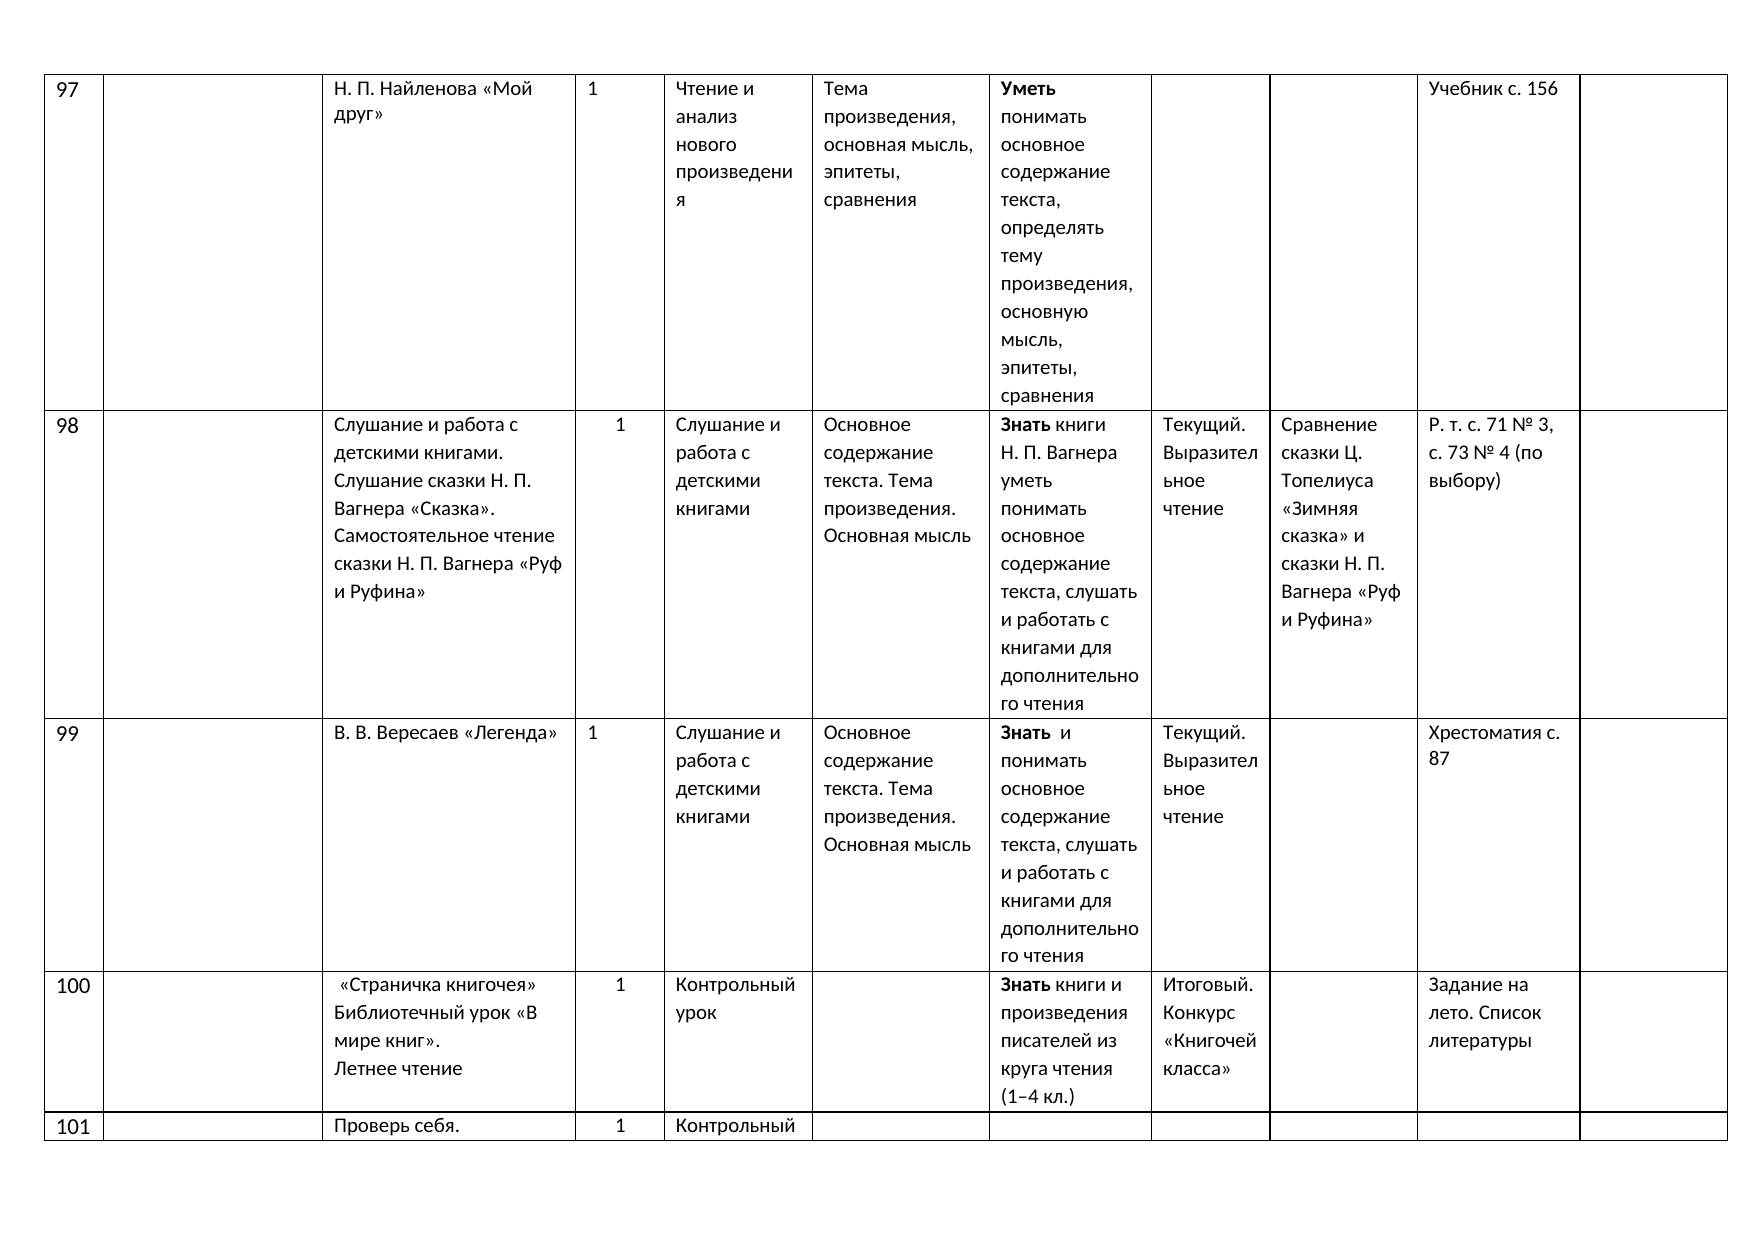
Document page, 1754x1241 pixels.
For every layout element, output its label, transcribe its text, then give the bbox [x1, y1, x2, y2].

table_cell Основное содержание текста. Тема произведения. Основная мысль [813, 719, 989, 971]
table_cell Слушание и работа с детскими книгами [665, 411, 812, 718]
table_cell 1 [576, 75, 664, 410]
table_cell 97 [45, 75, 103, 410]
table_cell 101 [45, 1113, 103, 1140]
table_cell [104, 75, 322, 410]
table_cell Слушание и работа с детскими книгами. Слушание сказки Н. П. Вагнера «Сказка». Самостоятельное чтение сказки Н. П. Вагнера «Руф и Руфина» [323, 411, 575, 718]
table_cell [1581, 719, 1727, 971]
table_cell [1271, 75, 1417, 410]
table_cell [1271, 719, 1417, 971]
table_cell Знать книги Н. П. Вагнера уметь понимать основное содержание текста, слушать и работать с книгами для дополнительного чтения [990, 411, 1151, 718]
table_cell [1271, 972, 1417, 1111]
table_cell 1 [576, 411, 664, 718]
table_cell Сравнение сказки Ц. Топелиуса «Зимняя сказка» и сказки Н. П. Вагнера «Руф и Руфина» [1271, 411, 1417, 718]
table_cell Контрольный урок [665, 972, 812, 1111]
table_cell [1152, 1113, 1269, 1140]
table_cell Уметь понимать основное содержание текста, определять тему произведения, основную мысль, эпитеты, сравнения [990, 75, 1151, 410]
table_cell Р. т. с. 71 № 3, с. 73 № 4 (по выбору) [1418, 411, 1579, 718]
table_cell [1271, 1113, 1417, 1140]
table_cell Контрольный урок [665, 1113, 812, 1140]
table_cell [990, 1113, 1151, 1140]
table_cell [813, 1113, 989, 1140]
table_cell [1581, 1113, 1727, 1140]
table_cell [104, 411, 322, 718]
table_cell 1 [576, 972, 664, 1111]
table_cell Текущий. Выразительное чтение [1152, 719, 1269, 971]
table_cell [1581, 411, 1727, 718]
table_cell Учебник с. 156 [1418, 75, 1579, 410]
table_cell Чтение и анализ нового произведения [665, 75, 812, 410]
table_cell [1418, 1113, 1579, 1140]
table_cell 99 [45, 719, 103, 971]
table_cell [1152, 75, 1269, 410]
table_cell 100 [45, 972, 103, 1111]
table_cell Знать книги и произведения писателей из круга чтения (1–4 кл.) [990, 972, 1151, 1111]
table_cell [104, 719, 322, 971]
table_cell «Страничка книгочея» Библиотечный урок «В мире книг». Летнее чтение [323, 972, 575, 1111]
table_cell [104, 972, 322, 1111]
table_cell [1581, 75, 1727, 410]
table_cell В. В. Вересаев «Легенда» [323, 719, 575, 971]
table_cell [813, 972, 989, 1111]
table_cell Задание на лето. Список литературы [1418, 972, 1579, 1111]
table_cell [104, 1113, 322, 1140]
table_cell 1 [576, 719, 664, 971]
table_cell Н. П. Найленова «Мой друг» [323, 75, 575, 410]
table_cell Хрестоматия с. 87 [1418, 719, 1579, 971]
table_cell Основное содержание текста. Тема произведения. Основная мысль [813, 411, 989, 718]
table_cell 98 [45, 411, 103, 718]
table_cell Проверь себя. [323, 1113, 575, 1140]
table_cell [1581, 972, 1727, 1111]
table_cell Тема произведения, основная мысль, эпитеты, сравнения [813, 75, 989, 410]
table_cell Текущий. Выразительное чтение [1152, 411, 1269, 718]
table_cell Знать и понимать основное содержание текста, слушать и работать с книгами для дополнительного чтения [990, 719, 1151, 971]
table_cell 1 [576, 1113, 664, 1140]
table_cell Слушание и работа с детскими книгами [665, 719, 812, 971]
table_cell Итоговый. Конкурс «Книгочей класса» [1152, 972, 1269, 1111]
